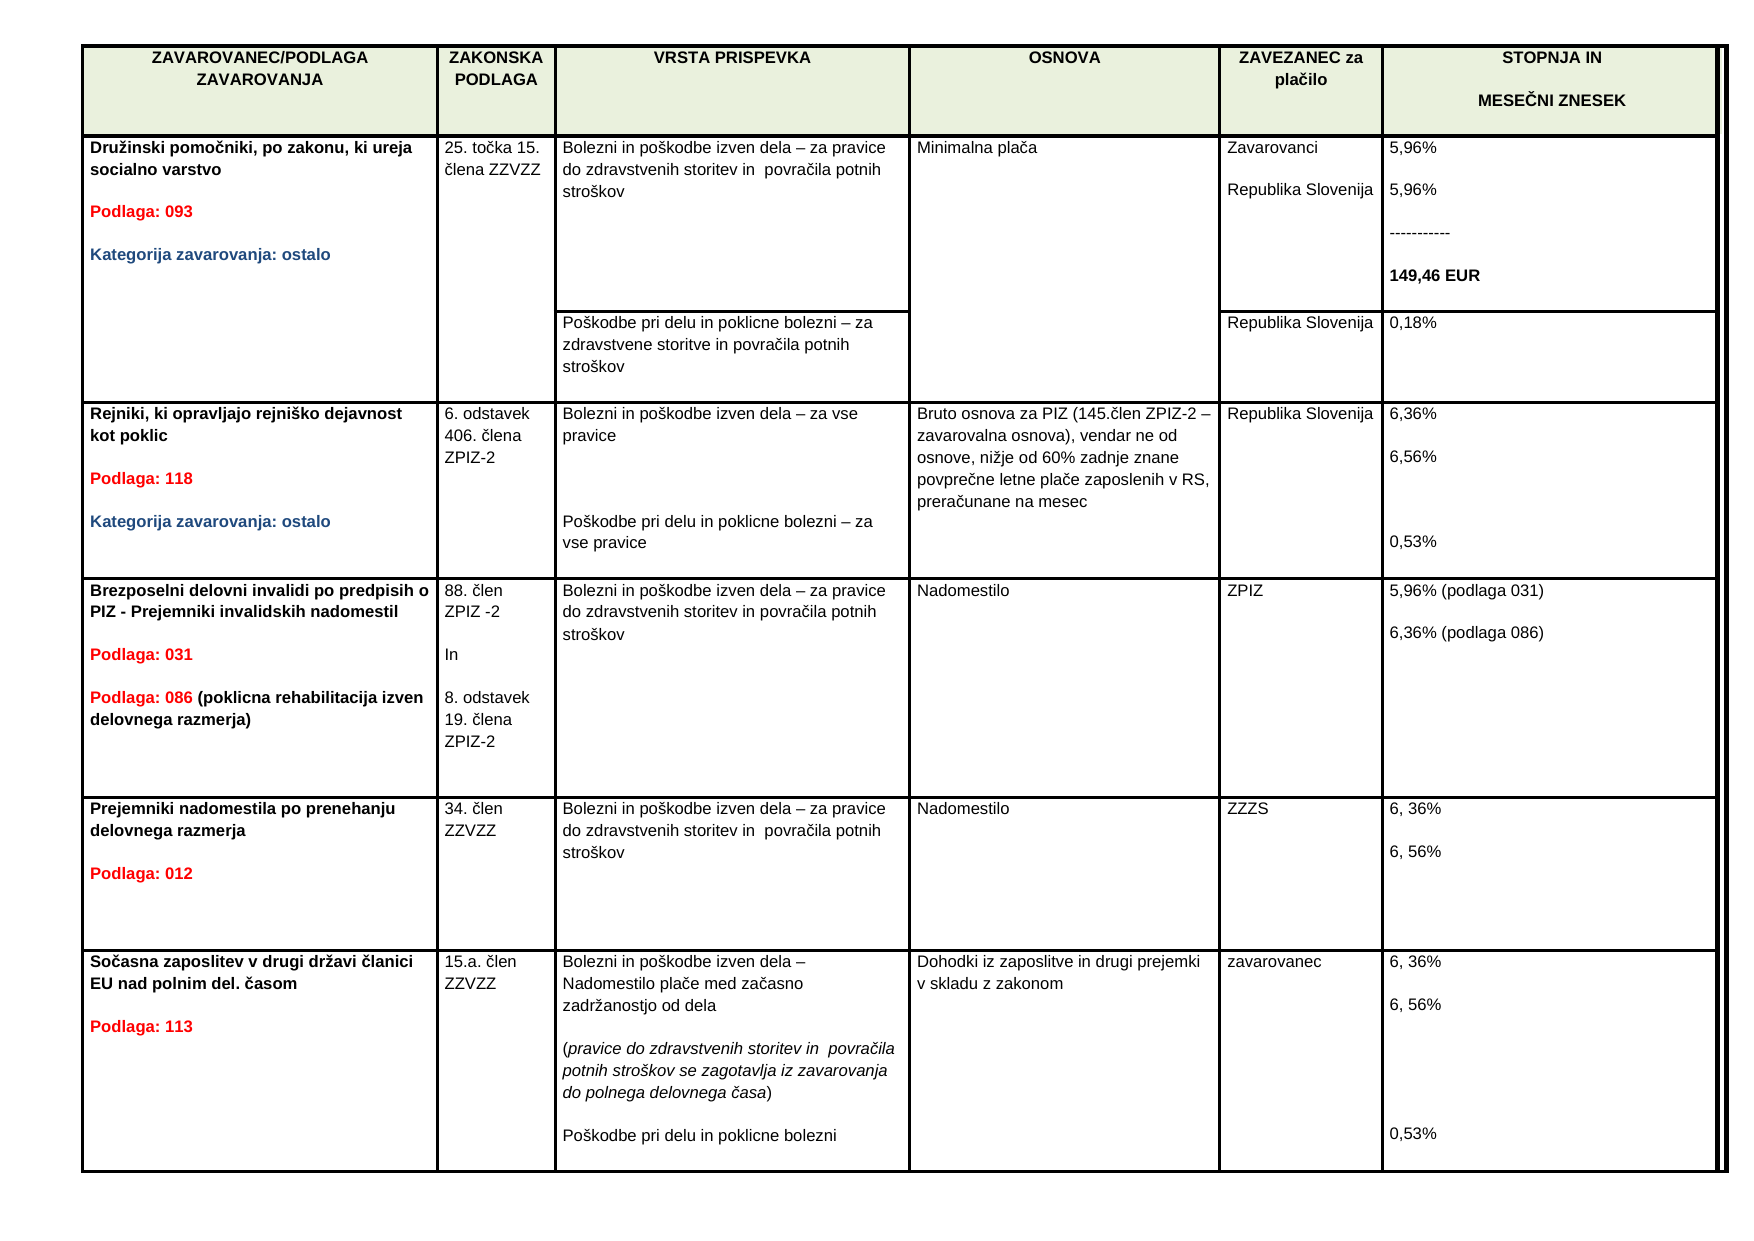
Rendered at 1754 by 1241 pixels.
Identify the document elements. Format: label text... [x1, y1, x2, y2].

table_cell Bolezni in poškodbe izven dela – za vse pravice Poškodbe pri delu in poklicne bolezni – za vse pravice [557, 404, 908, 577]
table_cell zavarovanec [1221, 952, 1381, 1169]
table_cell Bolezni in poškodbe izven dela – Nadomestilo plače med začasno zadržanostjo od dela (pravice do zdravstvenih storitev in povračila potnih stroškov se zagotavlja iz zavarovanja do polnega delovnega časa) Poškodbe pri delu in poklicne bolezni [557, 952, 908, 1169]
table_cell 0,18% [1384, 313, 1715, 401]
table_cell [911, 952, 1218, 1169]
table_cell Brezposelni delovni invalidi po predpisih o PIZ - Prejemniki invalidskih nadomestil Podlaga: 031 Podlaga: 086 (poklicna rehabilitacija izven delovnega razmerja) [84, 580, 436, 796]
table_cell Prejemniki nadomestila po prenehanju delovnega razmerja Podlaga: 012 [84, 799, 436, 949]
table_header ZAVEZANEC za plačilo [1221, 48, 1381, 134]
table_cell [557, 138, 908, 310]
table_cell Bolezni in poškodbe izven dela – za pravice do zdravstvenih storitev in povračila potnih stroškov [557, 580, 908, 796]
table_cell Republika Slovenija [1221, 404, 1381, 577]
table_cell 25. točka 15. člena ZZVZZ [439, 138, 554, 401]
table_cell Nadomestilo [911, 580, 1218, 796]
table_header ZAKONSKA PODLAGA [439, 48, 554, 134]
table_cell 5,96% 5,96% ----------- 149,46 EUR [1384, 138, 1715, 310]
table_cell Rejniki, ki opravljajo rejniško dejavnost kot poklic Podlaga: 118 Kategorija zavarovanja: ostalo [84, 404, 436, 577]
table_cell Bolezni in poškodbe izven dela – za pravice do zdravstvenih storitev in povračila potnih stroškov [557, 799, 908, 949]
table_cell Minimalna plača [911, 138, 1218, 401]
table_cell Sočasna zaposlitev v drugi državi članici EU nad polnim del. časom Podlaga: 113 [84, 952, 436, 1169]
table_cell ZPIZ [1221, 580, 1381, 796]
table_cell 15.a. člen ZZVZZ [439, 952, 554, 1169]
table_header OSNOVA [911, 48, 1218, 134]
table_cell Republika Slovenija [1221, 313, 1381, 401]
table_cell Bruto osnova za PIZ (145.člen ZPIZ-2 – zavarovalna osnova), vendar ne od osnove, nižje od 60% zadnje znane povprečne letne plače zaposlenih v RS, preračunane na mesec [911, 404, 1218, 577]
table_cell Zavarovanci Republika Slovenija [1221, 138, 1381, 310]
table_cell Nadomestilo [911, 799, 1218, 949]
table_header STOPNJA IN MESEČNI ZNESEK [1384, 48, 1715, 134]
table_cell Družinski pomočniki, po zakonu, ki ureja socialno varstvo Podlaga: 093 Kategorija zavarovanja: ostalo [84, 138, 436, 401]
table_header VRSTA PRISPEVKA [557, 48, 908, 134]
table_cell ZZZS [1221, 799, 1381, 949]
table_cell 34. člen ZZVZZ [439, 799, 554, 949]
table_cell 88. člen ZPIZ -2 In 8. odstavek 19. člena ZPIZ-2 [439, 580, 554, 796]
table_cell 6, 36% 6, 56% [1384, 799, 1715, 949]
table_cell 6,36% 6,56% 0,53% [1384, 404, 1715, 577]
table_cell 6. odstavek 406. člena ZPIZ-2 [439, 404, 554, 577]
table_cell Poškodbe pri delu in poklicne bolezni – za zdravstvene storitve in povračila potnih stroškov [557, 313, 908, 401]
table_cell 5,96% (podlaga 031) 6,36% (podlaga 086) [1384, 580, 1715, 796]
table_header ZAVAROVANEC/PODLAGA ZAVAROVANJA [84, 48, 436, 134]
table_cell 6, 36% 6, 56% 0,53% [1384, 952, 1715, 1169]
